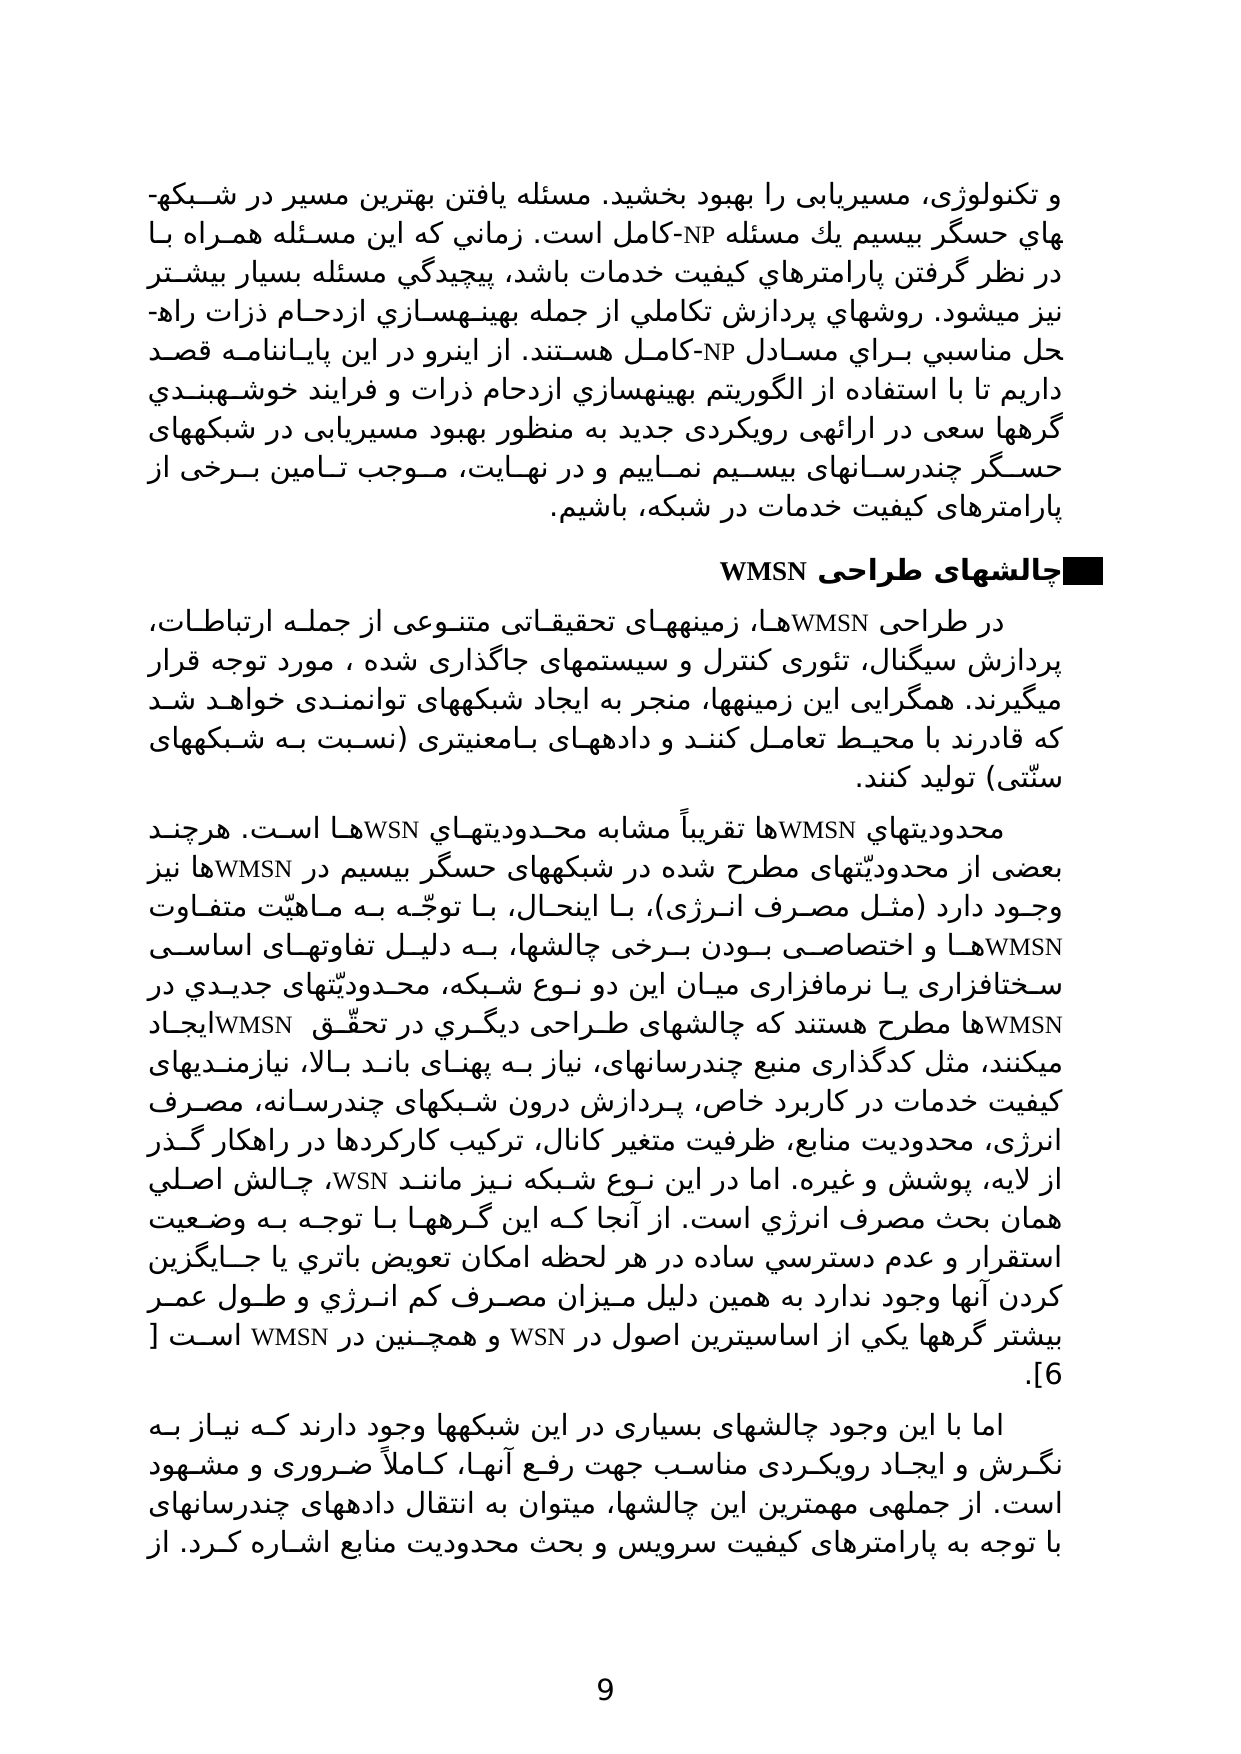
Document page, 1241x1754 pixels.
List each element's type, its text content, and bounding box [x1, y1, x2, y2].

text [148, 1408, 1063, 1559]
text محدوديتهاي WMSNها تقريباً مشابه محدوديتهاي WSNها است. هرچند بعضی از محدودیّت‏های مطرح شده در شبکه‏های حسگر بی‏سیم در WMSNها نیز وجود دارد (مثل مصرف انرژی)، با این‏حال، با توجّه به ماهیّت متفاوت WMSNها و اختصاصی بودن برخی چالش‏ها، به دلیل تفاوت‏های اساسی سخت‏افزاری یا نرم‏افزاری میان این دو نوع شبکه، محدودیّت‏های جديدي در WMSNها مطرح هستند كه چالش‏های طراحی ديگري در تحقّق WMSNايجاد ميكنند، مثل کدگذاری منبع چندرسانه‏ای، نیاز به پهنای باند بالا، نیازمندی‏های کیفیت خدمات در کاربرد خاص، پردازش درون شبکه‏ای چندرسانه، مصرف انرژی، محدودیت منابع، ظرفیت متغیر کانال، ترکیب کارکردها در راهکار گذر از لایه، پوشش و غيره. اما در اين نوع شبكه نيز مانند WSN، چالش اصلي همان بحث مصرف انرژي است. از آنجا كه اين گرهها با توجه به وضعيت استقرار و عدم دسترسي ساده در هر لحظه امكان تعويض باتري يا جايگزين كردن آنها وجود ندارد به همين دليل ميزان مصرف كم انرژي و طول عمر بيشتر گرهها يكي از اساسيترين اصول در WSN و همچنين در WMSN است [6]. [148, 812, 1063, 1391]
subtitle چالش‏های طراحی WMSN [148, 553, 1063, 587]
text در طراحی WMSNها، زمینه‏های تحقیقاتی متنوعی از جمله ارتباطات، پردازش سیگنال، تئوری کنترل و سیستم‏های جاگذاری شده ، مورد توجه قرار می‏گیرند‏. همگرایی این زمینه‏ها، منجر به ایجاد شبکه‏های توانمندی خواهد شد که قادرند با محیط تعامل کنند و داده‏های بامعنی‏تری (نسبت به شبکه‏های سنّتی) تولید کنند. [148, 604, 1063, 794]
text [148, 177, 1063, 523]
